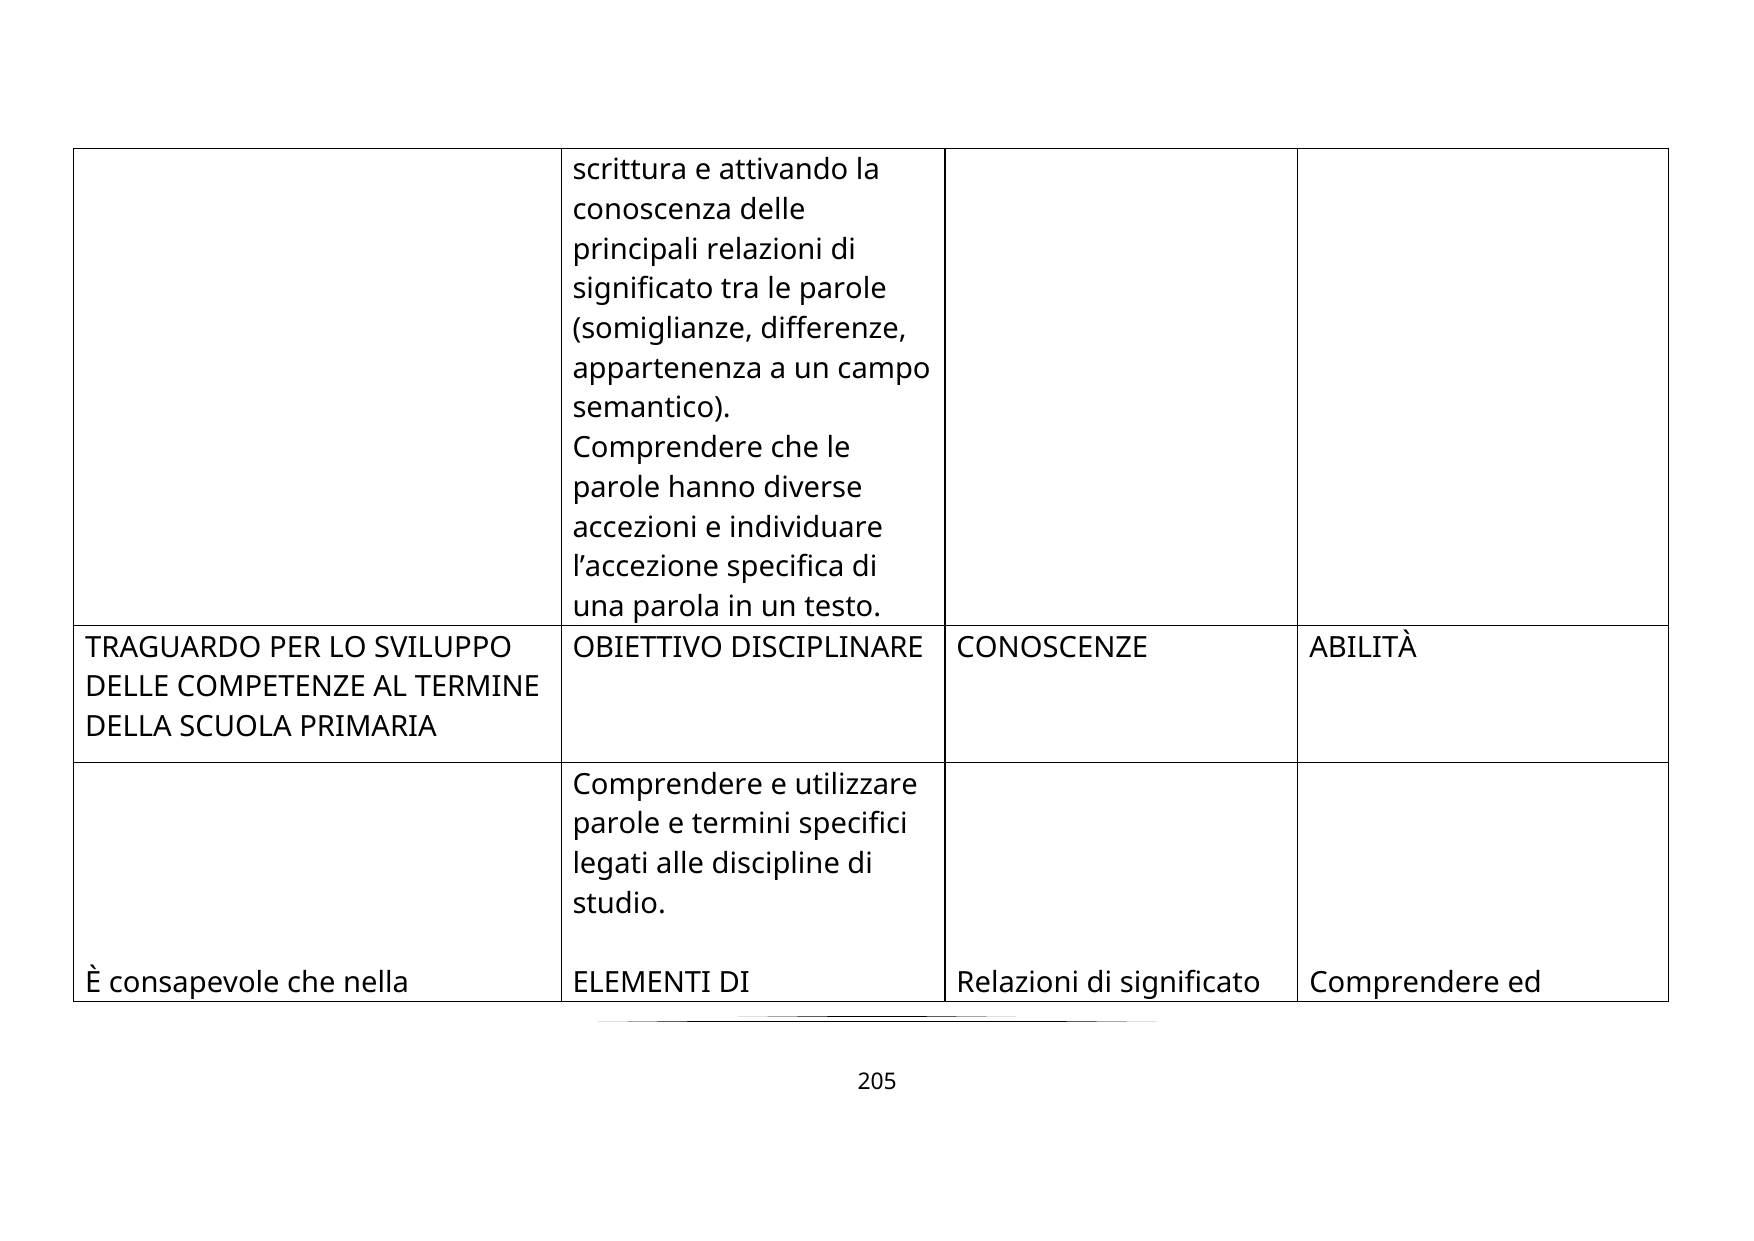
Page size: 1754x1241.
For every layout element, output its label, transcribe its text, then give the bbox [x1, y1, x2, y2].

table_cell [946, 763, 1297, 1001]
table_cell OBIETTIVO DISCIPLINARE [562, 626, 944, 762]
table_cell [562, 149, 944, 625]
table_cell ABILITÀ [1298, 626, 1668, 762]
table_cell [74, 763, 561, 1001]
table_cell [1298, 149, 1668, 625]
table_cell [74, 149, 561, 625]
table_cell CONOSCENZE [946, 626, 1297, 762]
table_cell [946, 149, 1297, 625]
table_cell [1298, 763, 1668, 1001]
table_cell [562, 763, 944, 1001]
table_cell TRAGUARDO PER LO SVILUPPO DELLE COMPETENZE AL TERMINE DELLA SCUOLA PRIMARIA [74, 626, 561, 762]
